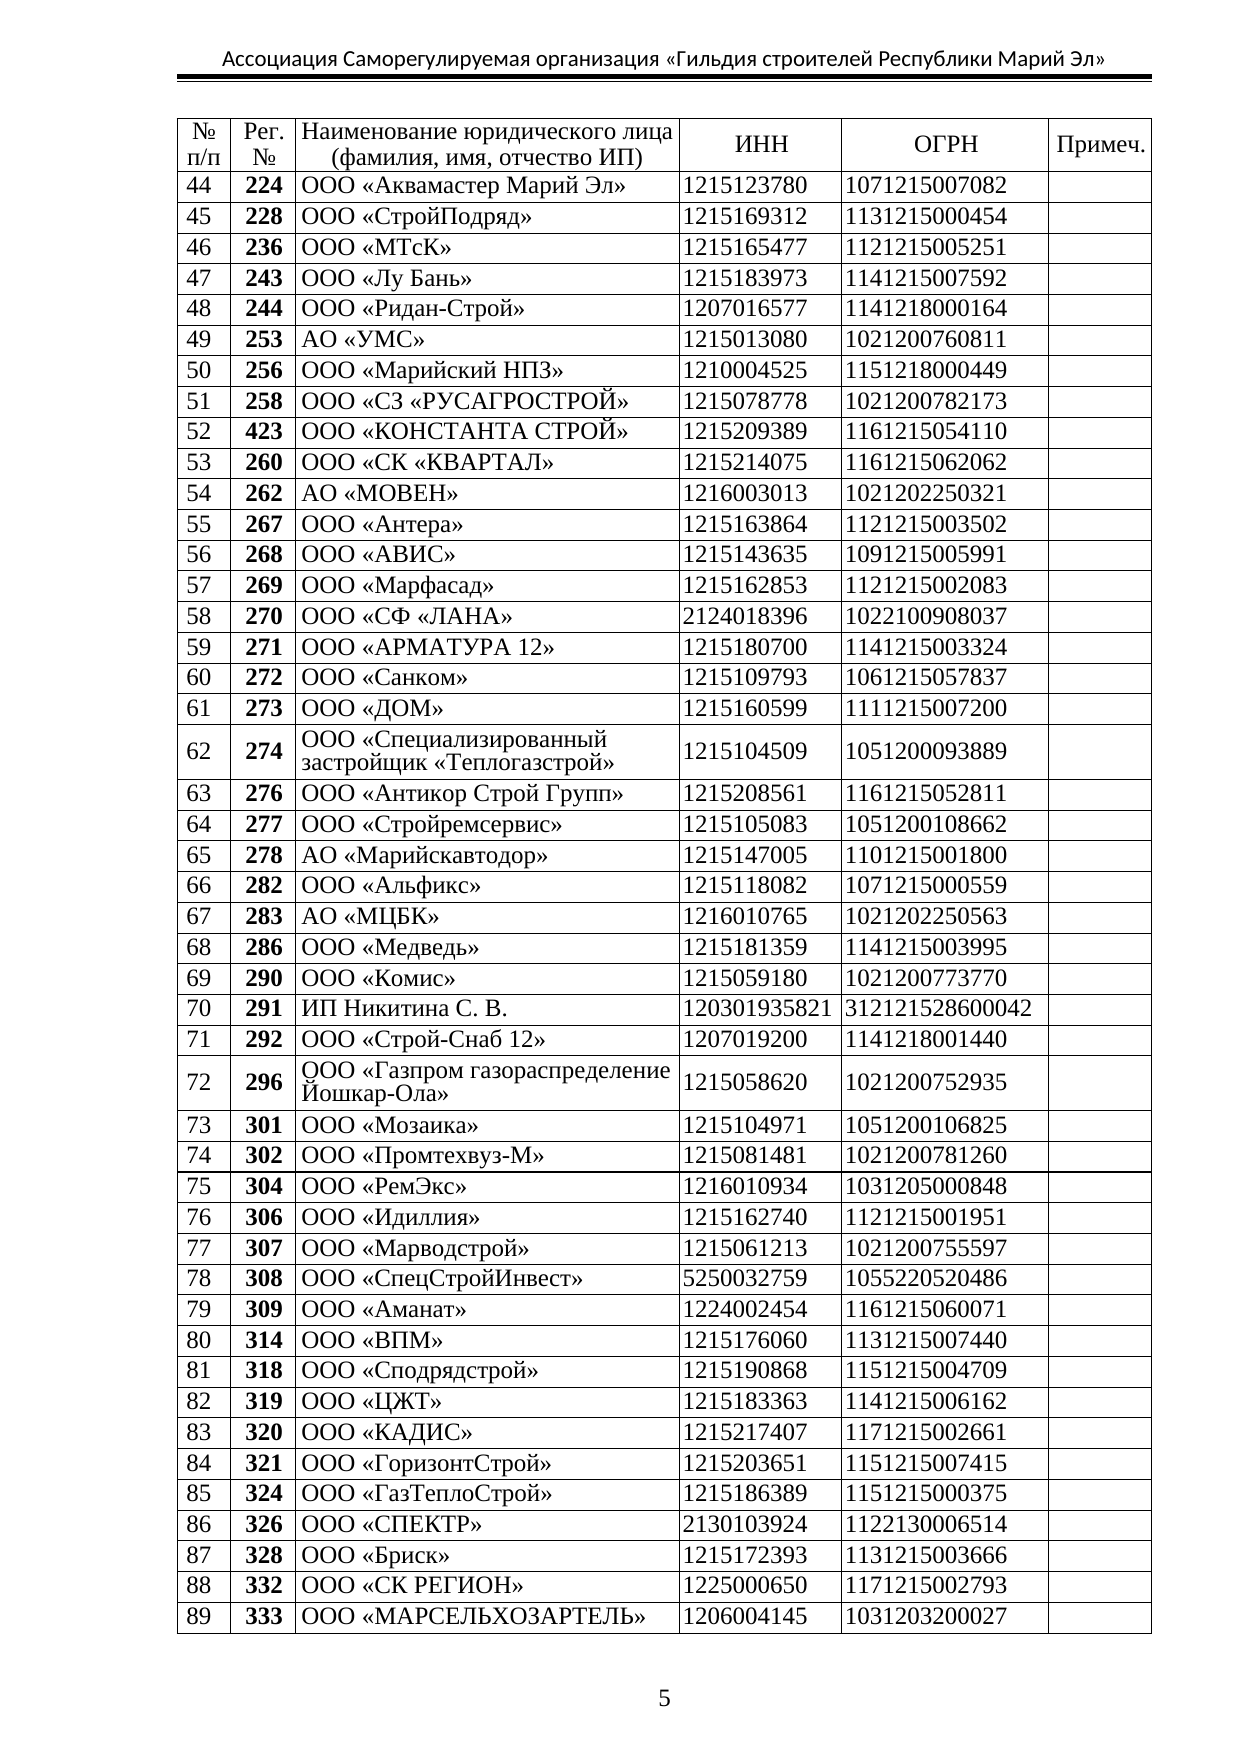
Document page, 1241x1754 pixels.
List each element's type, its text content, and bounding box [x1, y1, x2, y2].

table_cell [178, 479, 230, 509]
table_cell 1215180700 [680, 633, 841, 663]
table_cell [1049, 479, 1151, 509]
table_cell 1071215000559 [842, 872, 1048, 902]
table_cell 1031203200027 [842, 1603, 1048, 1632]
table_cell [178, 1142, 230, 1171]
table_cell ООО «АРМАТУРА 12» [296, 633, 679, 663]
table_cell [178, 1541, 230, 1571]
table_cell 1051200108662 [842, 811, 1048, 840]
table_cell 1210004525 [680, 356, 841, 386]
table_cell ООО «Идиллия» [296, 1203, 679, 1233]
table_cell 1101215001800 [842, 841, 1048, 871]
table_cell 1051200106825 [842, 1111, 1048, 1141]
table_cell [1049, 1295, 1151, 1325]
table_cell 1161215052811 [842, 780, 1048, 809]
table_cell 1151218000449 [842, 356, 1048, 386]
table_cell [1049, 1357, 1151, 1387]
table_cell ООО «Аквамастер Марий Эл» [296, 172, 679, 202]
table_cell [1049, 510, 1151, 540]
table_cell 1215183363 [680, 1388, 841, 1417]
table_cell 244 [231, 295, 295, 324]
table_cell ООО «ГазТеплоСтрой» [296, 1480, 679, 1509]
table_cell 1161215062062 [842, 449, 1048, 478]
table_cell 308 [231, 1265, 295, 1294]
table_cell [178, 510, 230, 540]
table_cell [1049, 694, 1151, 724]
table_header Рег. № [231, 119, 295, 171]
table_cell 1061215057837 [842, 664, 1048, 693]
table_cell ООО «Стройремсервис» [296, 811, 679, 840]
table_cell 274 [231, 725, 295, 779]
table_cell 324 [231, 1480, 295, 1509]
table_cell 1215165477 [680, 234, 841, 263]
table_cell [178, 356, 230, 386]
table_cell 1215104509 [680, 725, 841, 779]
table_cell 1071215007082 [842, 172, 1048, 202]
table_cell 1021200782173 [842, 387, 1048, 417]
table_cell 1215181359 [680, 934, 841, 963]
table_cell [1049, 964, 1151, 994]
table_cell 243 [231, 264, 295, 294]
table_cell 1131215000454 [842, 203, 1048, 232]
table_cell [178, 1295, 230, 1325]
table_cell 332 [231, 1572, 295, 1602]
table_cell 1151215004709 [842, 1357, 1048, 1387]
table_cell [178, 1418, 230, 1448]
table_cell 1216003013 [680, 479, 841, 509]
table_cell 1031205000848 [842, 1173, 1048, 1202]
table_cell 291 [231, 995, 295, 1024]
table_cell [1049, 1056, 1151, 1110]
table_cell [1049, 1203, 1151, 1233]
table_cell ООО «СпецСтройИнвест» [296, 1265, 679, 1294]
table_cell [1049, 418, 1151, 447]
table_header Примеч. [1049, 119, 1151, 171]
table_cell ООО «СтройПодряд» [296, 203, 679, 232]
table_cell ООО «АВИС» [296, 541, 679, 570]
table_cell 258 [231, 387, 295, 417]
table_cell [178, 1511, 230, 1540]
table_cell 1141218001440 [842, 1026, 1048, 1055]
table_cell 276 [231, 780, 295, 809]
table_cell ООО «Аманат» [296, 1295, 679, 1325]
table_cell 262 [231, 479, 295, 509]
table_cell [1049, 780, 1151, 809]
table_cell 1215058620 [680, 1056, 841, 1110]
table_cell 1215118082 [680, 872, 841, 902]
table_cell ООО «СПЕКТР» [296, 1511, 679, 1540]
table_cell 1216010934 [680, 1173, 841, 1202]
table_cell ООО «Мозаика» [296, 1111, 679, 1141]
table_cell АО «Марийскавтодор» [296, 841, 679, 871]
table_header ИНН [680, 119, 841, 171]
table_cell [178, 1234, 230, 1264]
table_cell [178, 541, 230, 570]
table_cell [1049, 1541, 1151, 1571]
table_cell 286 [231, 934, 295, 963]
table_cell 1021200760811 [842, 326, 1048, 355]
table_cell 1171215002661 [842, 1418, 1048, 1448]
table_cell 318 [231, 1357, 295, 1387]
table_cell 1141215003995 [842, 934, 1048, 963]
table_cell [1049, 602, 1151, 632]
table_cell [1049, 387, 1151, 417]
table_cell 1021200752935 [842, 1056, 1048, 1110]
table_cell 1225000650 [680, 1572, 841, 1602]
table_cell 328 [231, 1541, 295, 1571]
table_cell 1215186389 [680, 1480, 841, 1509]
table_cell 1121215003502 [842, 510, 1048, 540]
table_cell 268 [231, 541, 295, 570]
table_cell [178, 172, 230, 202]
table_cell 1131215007440 [842, 1326, 1048, 1356]
table_cell ООО «СК «КВАРТАЛ» [296, 449, 679, 478]
table_cell ООО «Антера» [296, 510, 679, 540]
table_cell [1049, 356, 1151, 386]
table_cell ООО «КОНСТАНТА СТРОЙ» [296, 418, 679, 447]
table_cell [1049, 571, 1151, 601]
table_cell ООО «ВПМ» [296, 1326, 679, 1356]
table_cell [178, 841, 230, 871]
table_cell 307 [231, 1234, 295, 1264]
table_cell [178, 872, 230, 902]
table_cell [178, 1173, 230, 1202]
table_cell [178, 1572, 230, 1602]
table_cell [1049, 1511, 1151, 1540]
table_cell 1215162740 [680, 1203, 841, 1233]
table_cell [178, 995, 230, 1024]
table_cell 319 [231, 1388, 295, 1417]
table_cell 333 [231, 1603, 295, 1632]
table_cell 1161215060071 [842, 1295, 1048, 1325]
table_cell [178, 234, 230, 263]
table_cell ООО «Лу Бань» [296, 264, 679, 294]
table_cell ООО «Сподрядстрой» [296, 1357, 679, 1387]
table_cell [1049, 664, 1151, 693]
table_cell [1049, 1572, 1151, 1602]
table_cell 2124018396 [680, 602, 841, 632]
table_cell 1141215003324 [842, 633, 1048, 663]
table_cell 320 [231, 1418, 295, 1448]
table_cell 1021200781260 [842, 1142, 1048, 1171]
table_cell 260 [231, 449, 295, 478]
table_cell ООО «Марфасад» [296, 571, 679, 601]
table_cell 282 [231, 872, 295, 902]
table_cell 1215147005 [680, 841, 841, 871]
table_cell ИП Никитина С. В. [296, 995, 679, 1024]
table_cell [178, 264, 230, 294]
table_cell [178, 725, 230, 779]
table_cell [1049, 1388, 1151, 1417]
table_cell 1121215002083 [842, 571, 1048, 601]
table_cell АО «МОВЕН» [296, 479, 679, 509]
table_cell 1021200773770 [842, 964, 1048, 994]
table_cell 1215183973 [680, 264, 841, 294]
table_cell 1207019200 [680, 1026, 841, 1055]
table_cell 1021202250321 [842, 479, 1048, 509]
table_cell 301 [231, 1111, 295, 1141]
table_cell 306 [231, 1203, 295, 1233]
table_cell [178, 1480, 230, 1509]
table_cell 1215217407 [680, 1418, 841, 1448]
table_cell 1215172393 [680, 1541, 841, 1571]
table_cell 253 [231, 326, 295, 355]
table_cell [178, 811, 230, 840]
table_cell [178, 1265, 230, 1294]
table_cell ООО «СЗ «РУСАГРОСТРОЙ» [296, 387, 679, 417]
table_cell 1215203651 [680, 1449, 841, 1479]
table_cell 1215208561 [680, 780, 841, 809]
table_cell 1215078778 [680, 387, 841, 417]
table_header № п/п [178, 119, 230, 171]
table_cell [178, 1388, 230, 1417]
table_cell [1049, 1142, 1151, 1171]
table_cell 1022100908037 [842, 602, 1048, 632]
table_cell ООО «Газпром газораспределение Йошкар-Ола» [296, 1056, 679, 1110]
table_cell [178, 1357, 230, 1387]
table_cell ООО «Строй-Снаб 12» [296, 1026, 679, 1055]
table_cell [1049, 841, 1151, 871]
table_cell 1141215006162 [842, 1388, 1048, 1417]
table_cell 1021202250563 [842, 903, 1048, 932]
table_cell 290 [231, 964, 295, 994]
table_cell 1216010765 [680, 903, 841, 932]
table_cell [178, 664, 230, 693]
table_cell [178, 964, 230, 994]
table_cell [1049, 633, 1151, 663]
table_cell 283 [231, 903, 295, 932]
table_cell [1049, 449, 1151, 478]
table_cell ООО «Комис» [296, 964, 679, 994]
table_cell 1141215007592 [842, 264, 1048, 294]
table_cell [178, 326, 230, 355]
table_cell [1049, 1111, 1151, 1141]
table_cell 1111215007200 [842, 694, 1048, 724]
table_cell 314 [231, 1326, 295, 1356]
table_cell [1049, 203, 1151, 232]
table_cell 228 [231, 203, 295, 232]
table_cell [1049, 1449, 1151, 1479]
table_cell ООО «Альфикс» [296, 872, 679, 902]
table_cell ООО «Санком» [296, 664, 679, 693]
table_cell [178, 903, 230, 932]
table_cell 5250032759 [680, 1265, 841, 1294]
table_cell 296 [231, 1056, 295, 1110]
table_cell 321 [231, 1449, 295, 1479]
table_cell 269 [231, 571, 295, 601]
table_cell 273 [231, 694, 295, 724]
table_cell ООО «РемЭкс» [296, 1173, 679, 1202]
table_cell АО «МЦБК» [296, 903, 679, 932]
table_cell 1215162853 [680, 571, 841, 601]
table_cell [178, 571, 230, 601]
table_cell 302 [231, 1142, 295, 1171]
table_cell 120301935821 [680, 995, 841, 1024]
table_cell [1049, 1173, 1151, 1202]
table_cell [1049, 1026, 1151, 1055]
table_header Наименование юридического лица (фамилия, имя, отчество ИП) [296, 119, 679, 171]
table_header ОГРН [842, 119, 1048, 171]
table_cell 1151215007415 [842, 1449, 1048, 1479]
table_cell [178, 1056, 230, 1110]
table_cell ООО «Медведь» [296, 934, 679, 963]
table_cell [1049, 541, 1151, 570]
table_cell [178, 1603, 230, 1632]
table_cell 1215081481 [680, 1142, 841, 1171]
table_cell ООО «Промтехвуз-М» [296, 1142, 679, 1171]
table_cell 1131215003666 [842, 1541, 1048, 1571]
table_cell 256 [231, 356, 295, 386]
table_cell [178, 694, 230, 724]
table_cell 1055220520486 [842, 1265, 1048, 1294]
table_cell [1049, 1265, 1151, 1294]
table_cell [178, 934, 230, 963]
table_cell 1215163864 [680, 510, 841, 540]
table_cell 1215061213 [680, 1234, 841, 1264]
table_cell [1049, 1234, 1151, 1264]
table_cell 1215190868 [680, 1357, 841, 1387]
table_cell [1049, 995, 1151, 1024]
table_cell 1051200093889 [842, 725, 1048, 779]
table_cell [1049, 934, 1151, 963]
table_cell [1049, 326, 1151, 355]
table_cell [178, 203, 230, 232]
table_cell 278 [231, 841, 295, 871]
table_cell [178, 780, 230, 809]
table_cell 1215214075 [680, 449, 841, 478]
table_cell 1215109793 [680, 664, 841, 693]
table_cell [178, 1449, 230, 1479]
table_cell ООО «Специализированный застройщик «Теплогазстрой» [296, 725, 679, 779]
table_cell [178, 449, 230, 478]
table_cell 271 [231, 633, 295, 663]
table_cell 1171215002793 [842, 1572, 1048, 1602]
table_cell 277 [231, 811, 295, 840]
table_cell [1049, 903, 1151, 932]
table_cell 2130103924 [680, 1511, 841, 1540]
table_cell 1215123780 [680, 172, 841, 202]
table_cell [1049, 264, 1151, 294]
table_cell 1215143635 [680, 541, 841, 570]
table_cell 224 [231, 172, 295, 202]
table_cell [1049, 1418, 1151, 1448]
table_cell [1049, 295, 1151, 324]
table_cell [178, 418, 230, 447]
table_cell [1049, 811, 1151, 840]
table_cell 312121528600042 [842, 995, 1048, 1024]
table_cell 236 [231, 234, 295, 263]
table_cell ООО «МАРСЕЛЬХОЗАРТЕЛЬ» [296, 1603, 679, 1632]
table_cell ООО «ГоризонтСтрой» [296, 1449, 679, 1479]
table_cell ООО «Бриск» [296, 1541, 679, 1571]
table_cell 1215104971 [680, 1111, 841, 1141]
table_cell [1049, 725, 1151, 779]
table_cell 1206004145 [680, 1603, 841, 1632]
table_cell ООО «Антикор Строй Групп» [296, 780, 679, 809]
table_cell 270 [231, 602, 295, 632]
table_cell ООО «Марийский НПЗ» [296, 356, 679, 386]
table_cell 1215169312 [680, 203, 841, 232]
table_cell [1049, 234, 1151, 263]
table_cell 309 [231, 1295, 295, 1325]
table_cell 1161215054110 [842, 418, 1048, 447]
table_cell [1049, 172, 1151, 202]
table_cell 1215176060 [680, 1326, 841, 1356]
table_cell 304 [231, 1173, 295, 1202]
table_cell 1121215001951 [842, 1203, 1048, 1233]
table_cell [178, 1203, 230, 1233]
table_cell 1215105083 [680, 811, 841, 840]
table_cell 1122130006514 [842, 1511, 1048, 1540]
table_cell ООО «ЦЖТ» [296, 1388, 679, 1417]
table_cell [178, 1111, 230, 1141]
table_cell ООО «КАДИС» [296, 1418, 679, 1448]
table_cell 326 [231, 1511, 295, 1540]
table_cell [178, 1326, 230, 1356]
table_cell [1049, 872, 1151, 902]
table_cell 267 [231, 510, 295, 540]
table_cell 272 [231, 664, 295, 693]
table_cell [178, 295, 230, 324]
table_cell 1215013080 [680, 326, 841, 355]
table_cell [178, 387, 230, 417]
table_cell [1049, 1326, 1151, 1356]
table_cell 1151215000375 [842, 1480, 1048, 1509]
table_cell 1141218000164 [842, 295, 1048, 324]
table_cell ООО «ДОМ» [296, 694, 679, 724]
table_cell [178, 602, 230, 632]
table_cell 1207016577 [680, 295, 841, 324]
table_cell 1215209389 [680, 418, 841, 447]
table_cell АО «УМС» [296, 326, 679, 355]
table_cell 292 [231, 1026, 295, 1055]
table_cell 1091215005991 [842, 541, 1048, 570]
table_cell ООО «Ридан-Строй» [296, 295, 679, 324]
table_cell ООО «СК РЕГИОН» [296, 1572, 679, 1602]
table_cell 423 [231, 418, 295, 447]
table_cell ООО «МТсК» [296, 234, 679, 263]
table_cell 1224002454 [680, 1295, 841, 1325]
table_cell 1121215005251 [842, 234, 1048, 263]
table_cell 1215160599 [680, 694, 841, 724]
table_cell [178, 633, 230, 663]
table_cell [178, 1026, 230, 1055]
table_cell 1215059180 [680, 964, 841, 994]
table_cell 1021200755597 [842, 1234, 1048, 1264]
table_cell [1049, 1603, 1151, 1632]
table_cell ООО «Марводстрой» [296, 1234, 679, 1264]
table_cell ООО «СФ «ЛАНА» [296, 602, 679, 632]
table_cell [1049, 1480, 1151, 1509]
